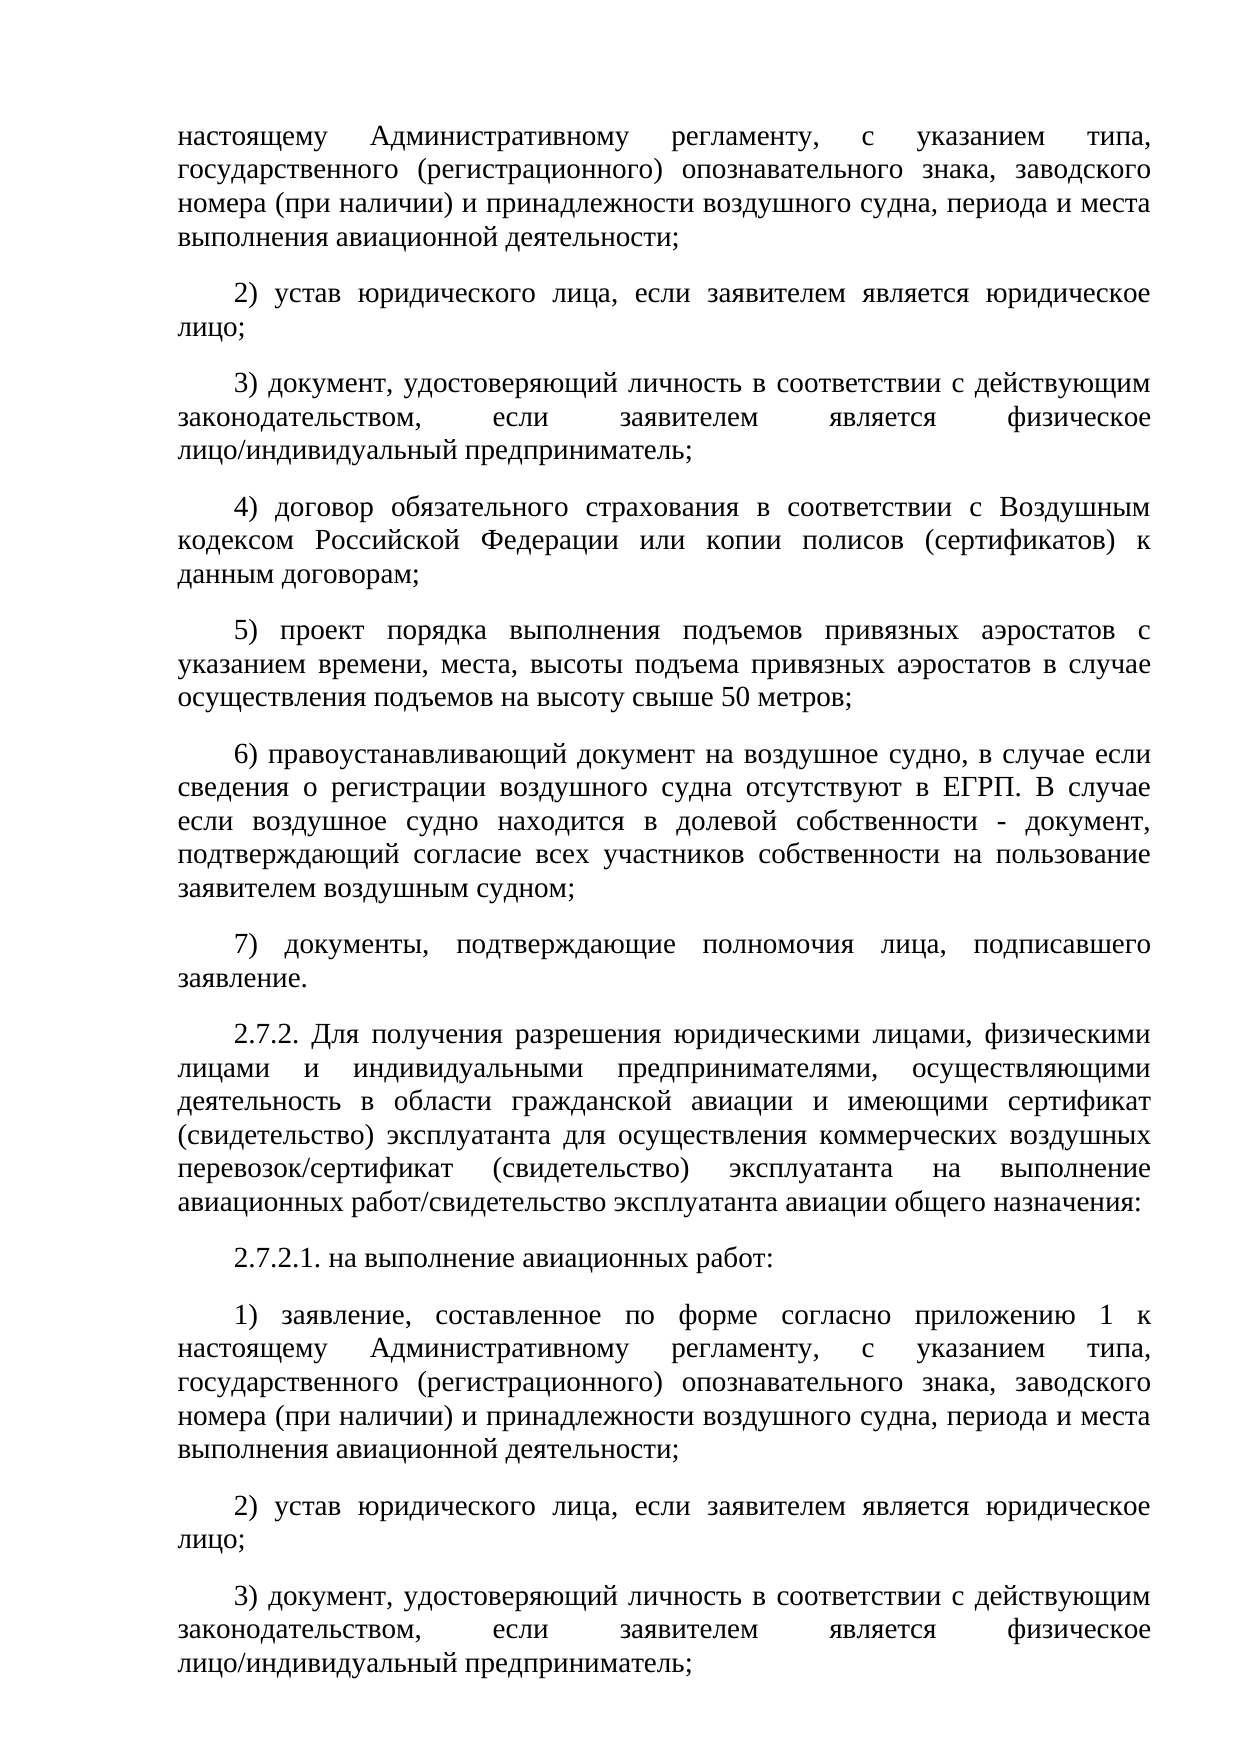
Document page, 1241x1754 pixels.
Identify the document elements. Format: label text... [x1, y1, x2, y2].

text 3) документ, удостоверяющий личность в соответствии с действующим законодательством, если заявителем является физическое лицо/индивидуальный предприниматель; [177, 365, 1152, 466]
text 7) документы, подтверждающие полномочия лица, подписавшего заявление. [177, 926, 1152, 993]
text 3) документ, удостоверяющий личность в соответствии с действующим законодательством, если заявителем является физическое лицо/индивидуальный предприниматель; [177, 1578, 1152, 1678]
text 2.7.2.1. на выполнение авиационных работ: [177, 1241, 1152, 1274]
text 2) устав юридического лица, если заявителем является юридическое лицо; [177, 1488, 1152, 1555]
text 2.7.2. Для получения разрешения юридическими лицами, физическими лицами и индивидуальными предпринимателями, осуществляющими деятельность в области гражданской авиации и имеющими сертификат (свидетельство) эксплуатанта для осуществления коммерческих воздушных перевозок/сертификат (свидетельство) эксплуатанта на выполнение авиационных работ/свидетельство эксплуатанта авиации общего назначения: [177, 1016, 1152, 1218]
text 6) правоустанавливающий документ на воздушное судно, в случае если сведения о регистрации воздушного судна отсутствуют в ЕГРП. В случае если воздушное судно находится в долевой собственности - документ, подтверждающий согласие всех участников собственности на пользование заявителем воздушным судном; [177, 736, 1152, 903]
text 4) договор обязательного страхования в соответствии с Воздушным кодексом Российской Федерации или копии полисов (сертификатов) к данным договорам; [177, 489, 1152, 589]
text 2) устав юридического лица, если заявителем является юридическое лицо; [177, 275, 1152, 342]
text 5) проект порядка выполнения подъемов привязных аэростатов с указанием времени, места, высоты подъема привязных аэростатов в случае осуществления подъемов на высоту свыше 50 метров; [177, 612, 1152, 713]
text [177, 118, 1152, 252]
